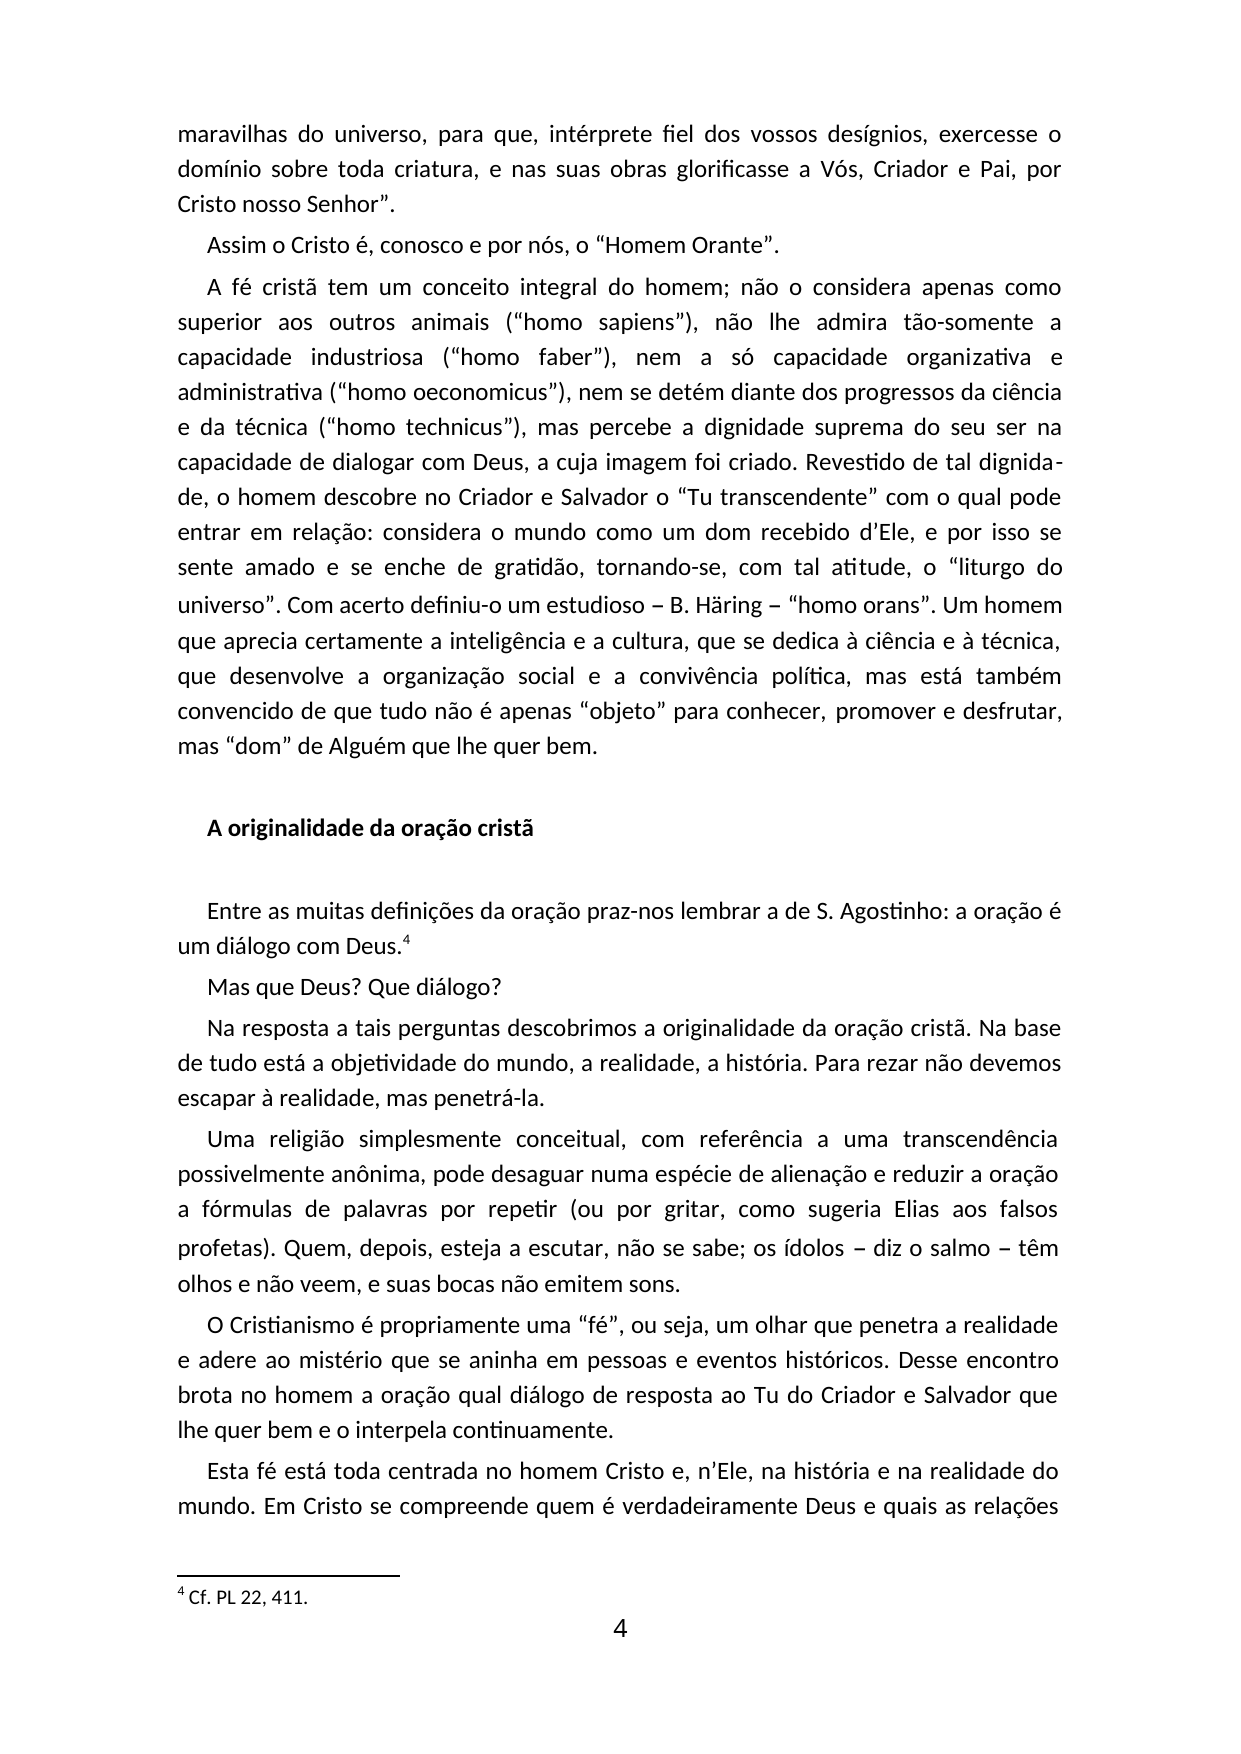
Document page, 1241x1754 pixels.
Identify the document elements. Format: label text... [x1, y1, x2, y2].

text Na resposta a tais perguntas descobrimos a originalidade da oração cristã. Na base de tudo está a objetividade do mundo, a realidade, a história. Para rezar não devemos escapar à realidade, mas penetrá-la. [177, 1012, 1063, 1113]
text Entre as muitas definições da oração praz-nos lembrar a de S. Agostinho: a oração é um diálogo com Deus. [177, 895, 1063, 960]
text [177, 118, 1063, 219]
text Uma religião simplesmente conceitual, com referência a uma transcendência possivelmente anônima, pode desaguar numa espécie de alienação e reduzir a oração a fórmulas de palavras por repetir (ou por gritar, como sugeria Elias aos falsos profetas). Quem, depois, esteja a escutar, não se sabe; os ídolos – diz o salmo – têm olhos e não veem, e suas bocas não emitem sons. [177, 1123, 1059, 1298]
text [177, 1455, 1060, 1521]
text Assim o Cristo é, conosco e por nós, o “Homem Orante”. [177, 229, 1063, 260]
text Mas que Deus? Que diálogo? [177, 971, 1063, 1002]
text O Cristianismo é propriamente uma “fé”, ou seja, um olhar que penetra a realidade e adere ao mistério que se aninha em pessoas e eventos históricos. Desse encontro brota no homem a oração qual diálogo de resposta ao Tu do Criador e Salvador que lhe quer bem e o interpela continuamente. [177, 1309, 1060, 1444]
text A originalidade da oração cristã [177, 812, 1063, 843]
text A fé cristã tem um conceito integral do homem; não o considera apenas como superior aos outros animais (“homo sapiens”), não lhe admira tão-somente a capacidade industriosa (“homo faber”), nem a só capacidade organizativa e administrativa (“homo oeconomicus”), nem se detém diante dos progressos da ciência e da técnica (“homo technicus”), mas percebe a dignidade suprema do seu ser na capacidade de dialogar com Deus, a cuja imagem foi criado. Revestido de tal dignidade, o homem descobre no Criador e Salvador o “Tu transcendente” com o qual pode entrar em relação: considera o mundo como um dom recebido d’Ele, e por isso se sente amado e se enche de gratidão, tornando-se, com tal atitude, o “liturgo do universo”. Com acerto definiu-o um estudioso – B. Häring – “homo orans”. Um homem que aprecia certamente a inteligência e a cultura, que se dedica à ciência e à técnica, que desenvolve a organização social e a convivência política, mas está também convencido de que tudo não é apenas “objeto” para conhecer, promover e desfrutar, mas “dom” de Alguém que lhe quer bem. [177, 271, 1063, 760]
